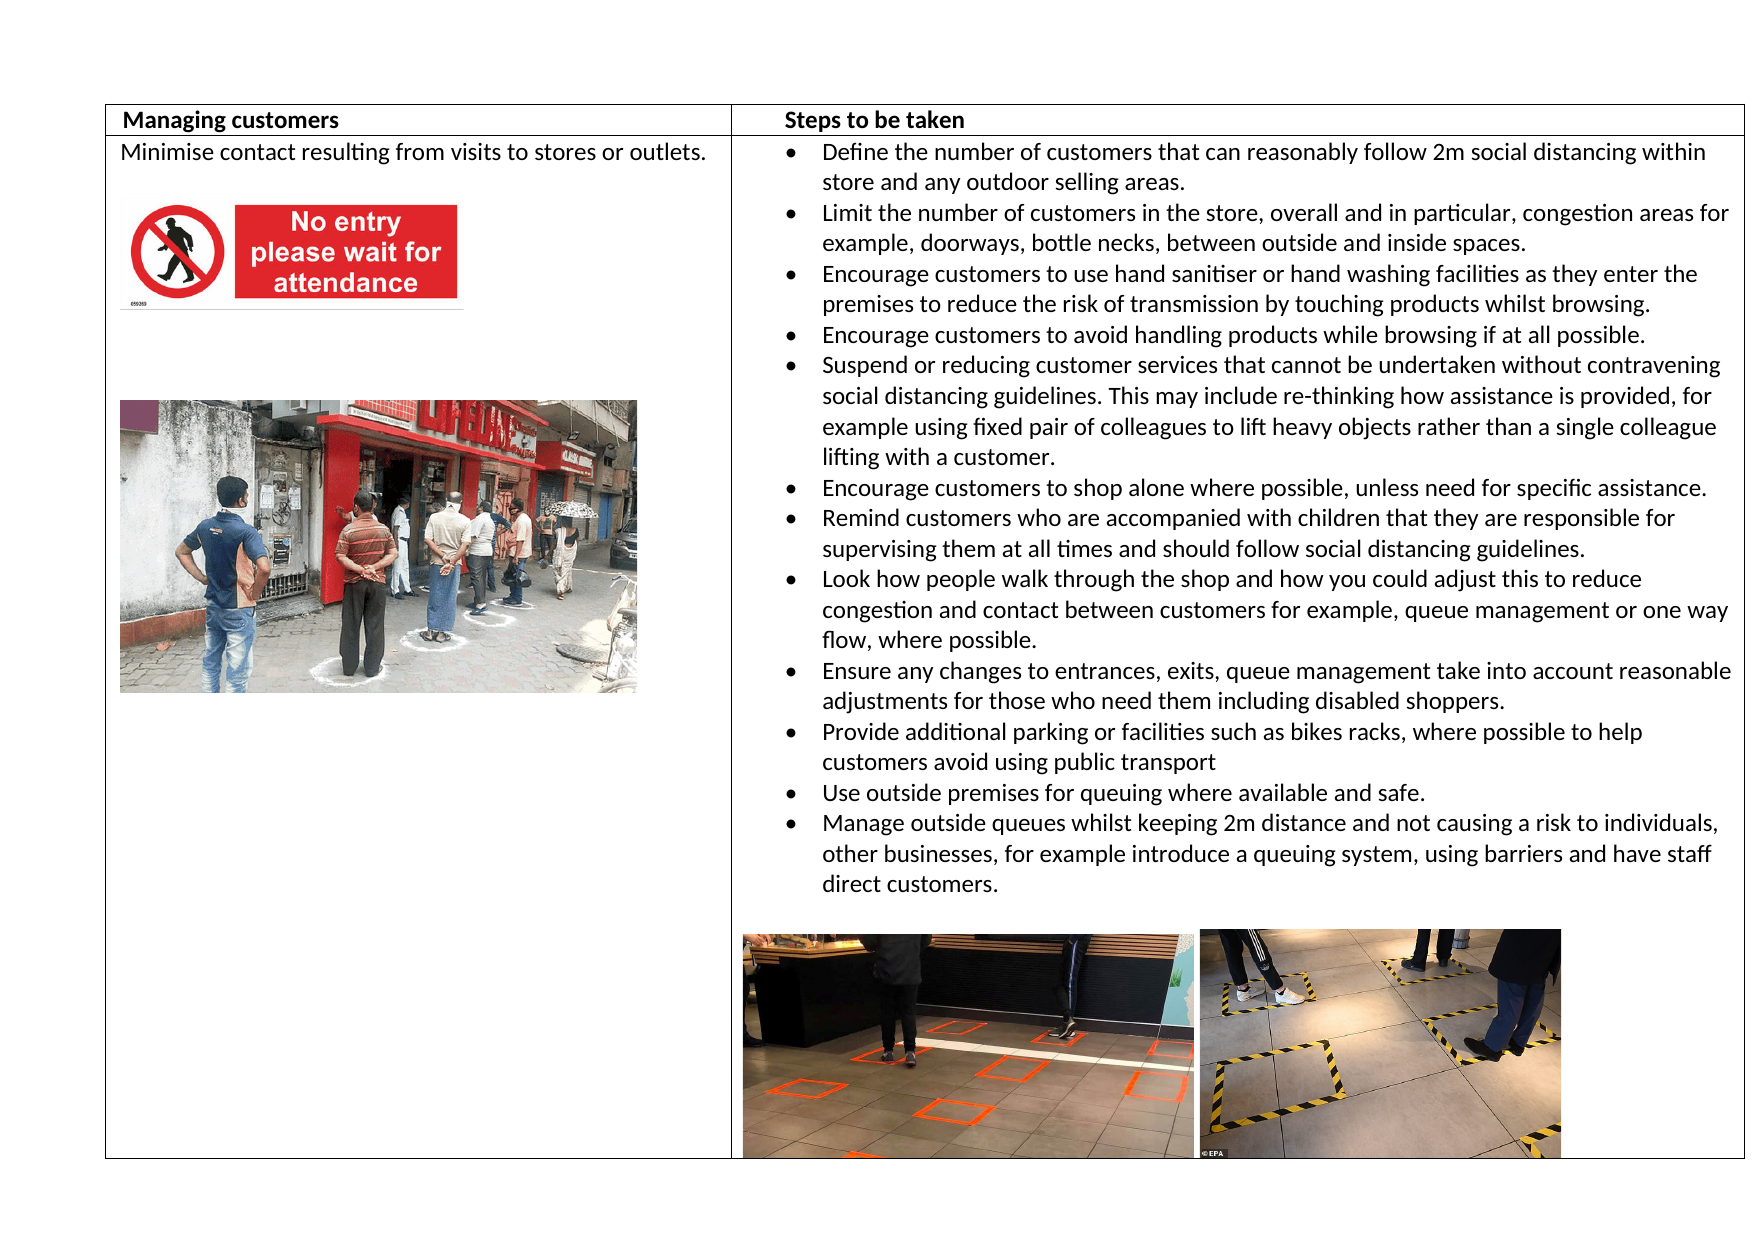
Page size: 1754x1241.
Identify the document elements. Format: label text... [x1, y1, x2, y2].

table_header Steps to be taken [732, 105, 1744, 135]
table_header Managing customers [106, 105, 731, 135]
picture [742, 934, 1194, 1158]
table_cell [732, 136, 1744, 1158]
picture [1199, 929, 1562, 1158]
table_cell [106, 136, 731, 1158]
picture [120, 400, 638, 693]
picture [120, 197, 464, 310]
